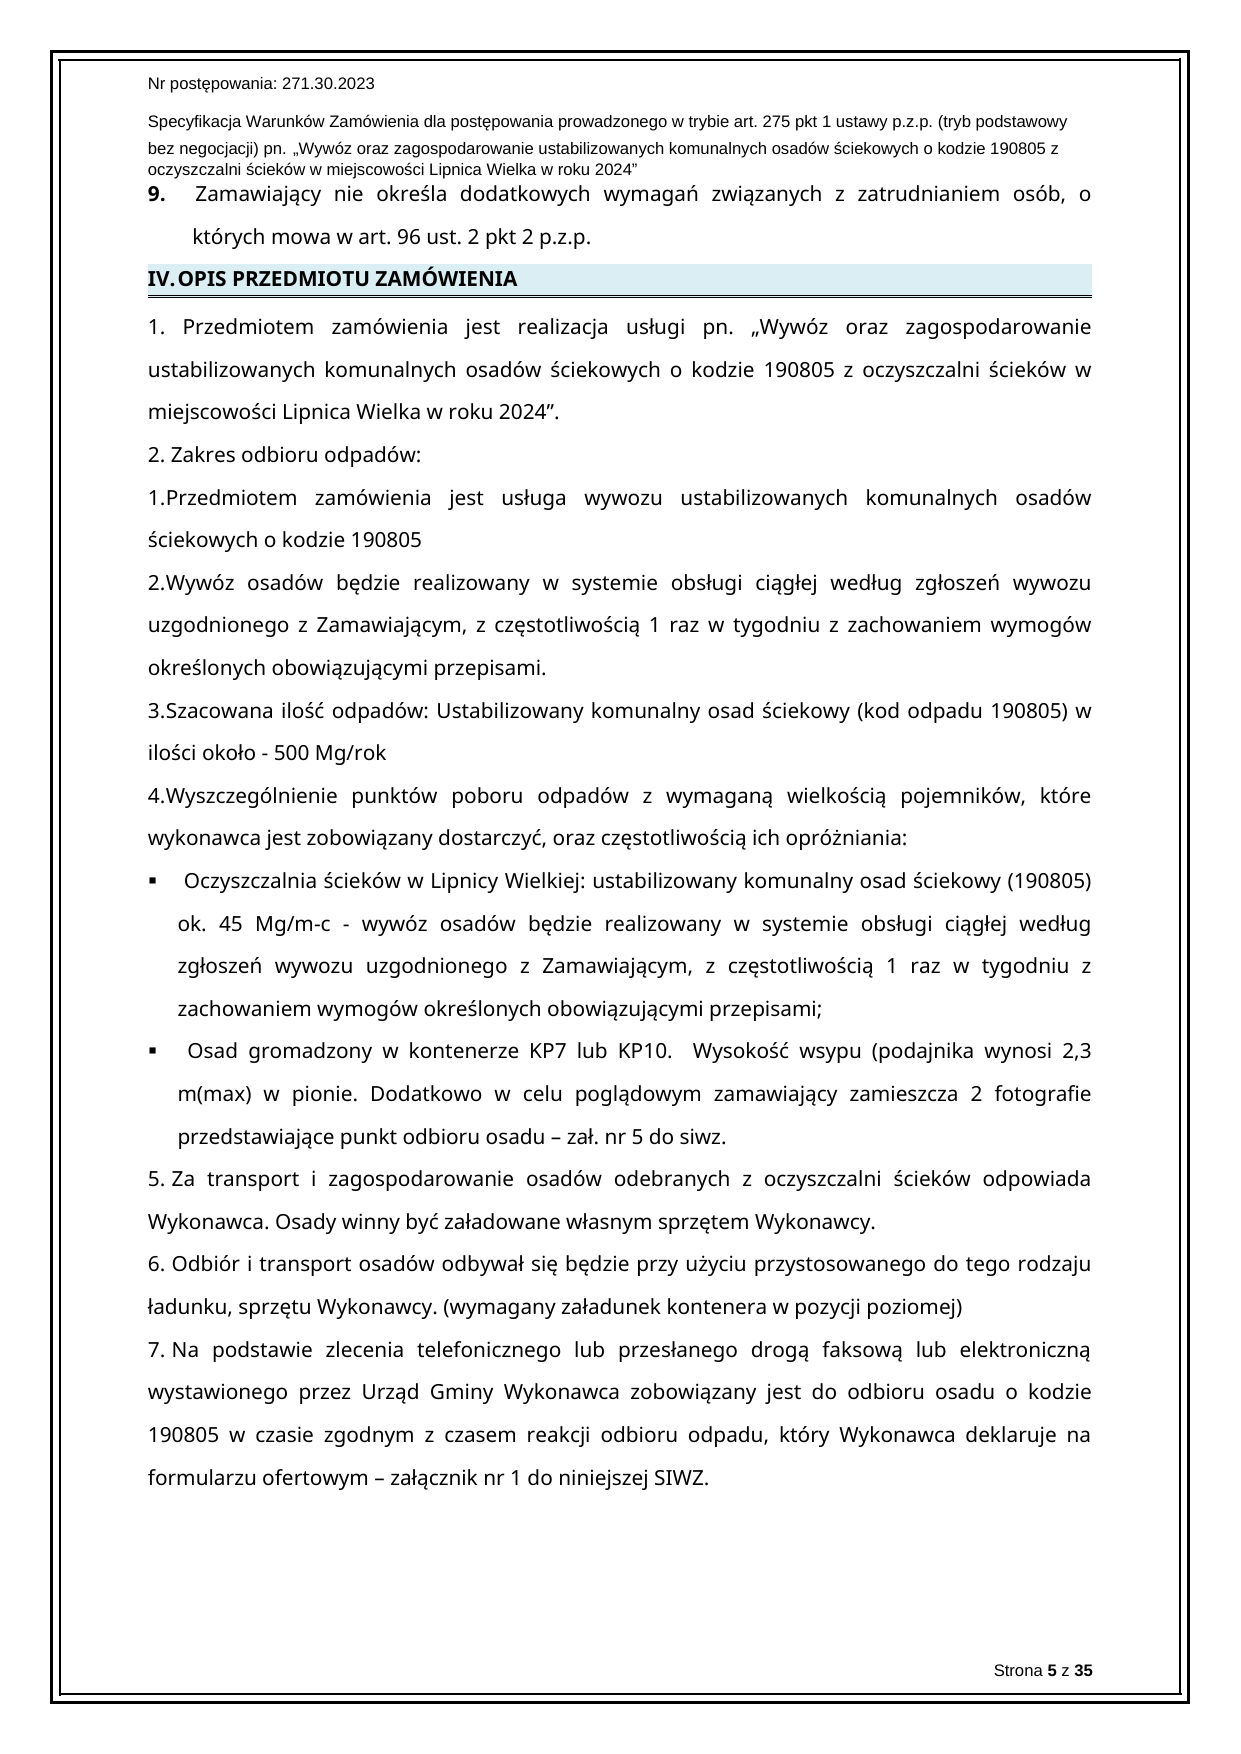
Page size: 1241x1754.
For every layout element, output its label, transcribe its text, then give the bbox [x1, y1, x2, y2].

text 2. Zakres odbioru odpadów: [148, 440, 1092, 468]
list Oczyszczalnia ścieków w Lipnicy Wielkiej: ustabilizowany komunalny osad ściekowy (190805) ok. 45 Mg/m-c - wywóz osadów będzie realizowany w systemie obsługi ciągłej według zgłoszeń wywozu uzgodnionego z Zamawiającym, z częstotliwością 1 raz w tygodniu z zachowaniem wymogów określonych obowiązującymi przepisami; [148, 866, 1092, 1022]
text 5. Za transport i zagospodarowanie osadów odebranych z oczyszczalni ścieków odpowiada Wykonawca. Osady winny być załadowane własnym sprzętem Wykonawcy. [148, 1164, 1092, 1235]
text 3. Szacowana ilość odpadów: Ustabilizowany komunalny osad ściekowy (kod odpadu 190805) w ilości około - 500 Mg/rok [148, 696, 1092, 767]
text 2. Wywóz osadów będzie realizowany w systemie obsługi ciągłej według zgłoszeń wywozu uzgodnionego z Zamawiającym, z częstotliwością 1 raz w tygodniu z zachowaniem wymogów określonych obowiązującymi przepisami. [148, 568, 1092, 682]
text 4. Wyszczególnienie punktów poboru odpadów z wymaganą wielkością pojemników, które wykonawca jest zobowiązany dostarczyć, oraz częstotliwością ich opróżniania: [148, 781, 1092, 852]
text 6. Odbiór i transport osadów odbywał się będzie przy użyciu przystosowanego do tego rodzaju ładunku, sprzętu Wykonawcy. (wymagany załadunek kontenera w pozycji poziomej) [148, 1249, 1092, 1321]
text 1. Przedmiotem zamówienia jest realizacja usługi pn. „Wywóz oraz zagospodarowanie ustabilizowanych komunalnych osadów ściekowych o kodzie 190805 z oczyszczalni ścieków w miejscowości Lipnica Wielka w roku 2024”. [148, 312, 1092, 426]
list Osad gromadzony w kontenerze KP7 lub KP10. Wysokość wsypu (podajnika wynosi 2,3 m(max) w pionie. Dodatkowo w celu poglądowym zamawiający zamieszcza 2 fotografie przedstawiające punkt odbioru osadu – zał. nr 5 do siwz. [148, 1037, 1092, 1150]
text 1. Przedmiotem zamówienia jest usługa wywozu ustabilizowanych komunalnych osadów ściekowych o kodzie 190805 [148, 483, 1092, 554]
list OPIS PRZEDMIOTU ZAMÓWIENIA [148, 264, 1092, 295]
text 7. Na podstawie zlecenia telefonicznego lub przesłanego drogą faksową lub elektroniczną wystawionego przez Urząd Gminy Wykonawca zobowiązany jest do odbioru osadu o kodzie 190805 w czasie zgodnym z czasem reakcji odbioru odpadu, który Wykonawca deklaruje na formularzu ofertowym – załącznik nr 1 do niniejszej SIWZ. [148, 1335, 1092, 1491]
list Zamawiający nie określa dodatkowych wymagań związanych z zatrudnianiem osób, o których mowa w art. 96 ust. 2 pkt 2 p.z.p. [148, 179, 1092, 250]
